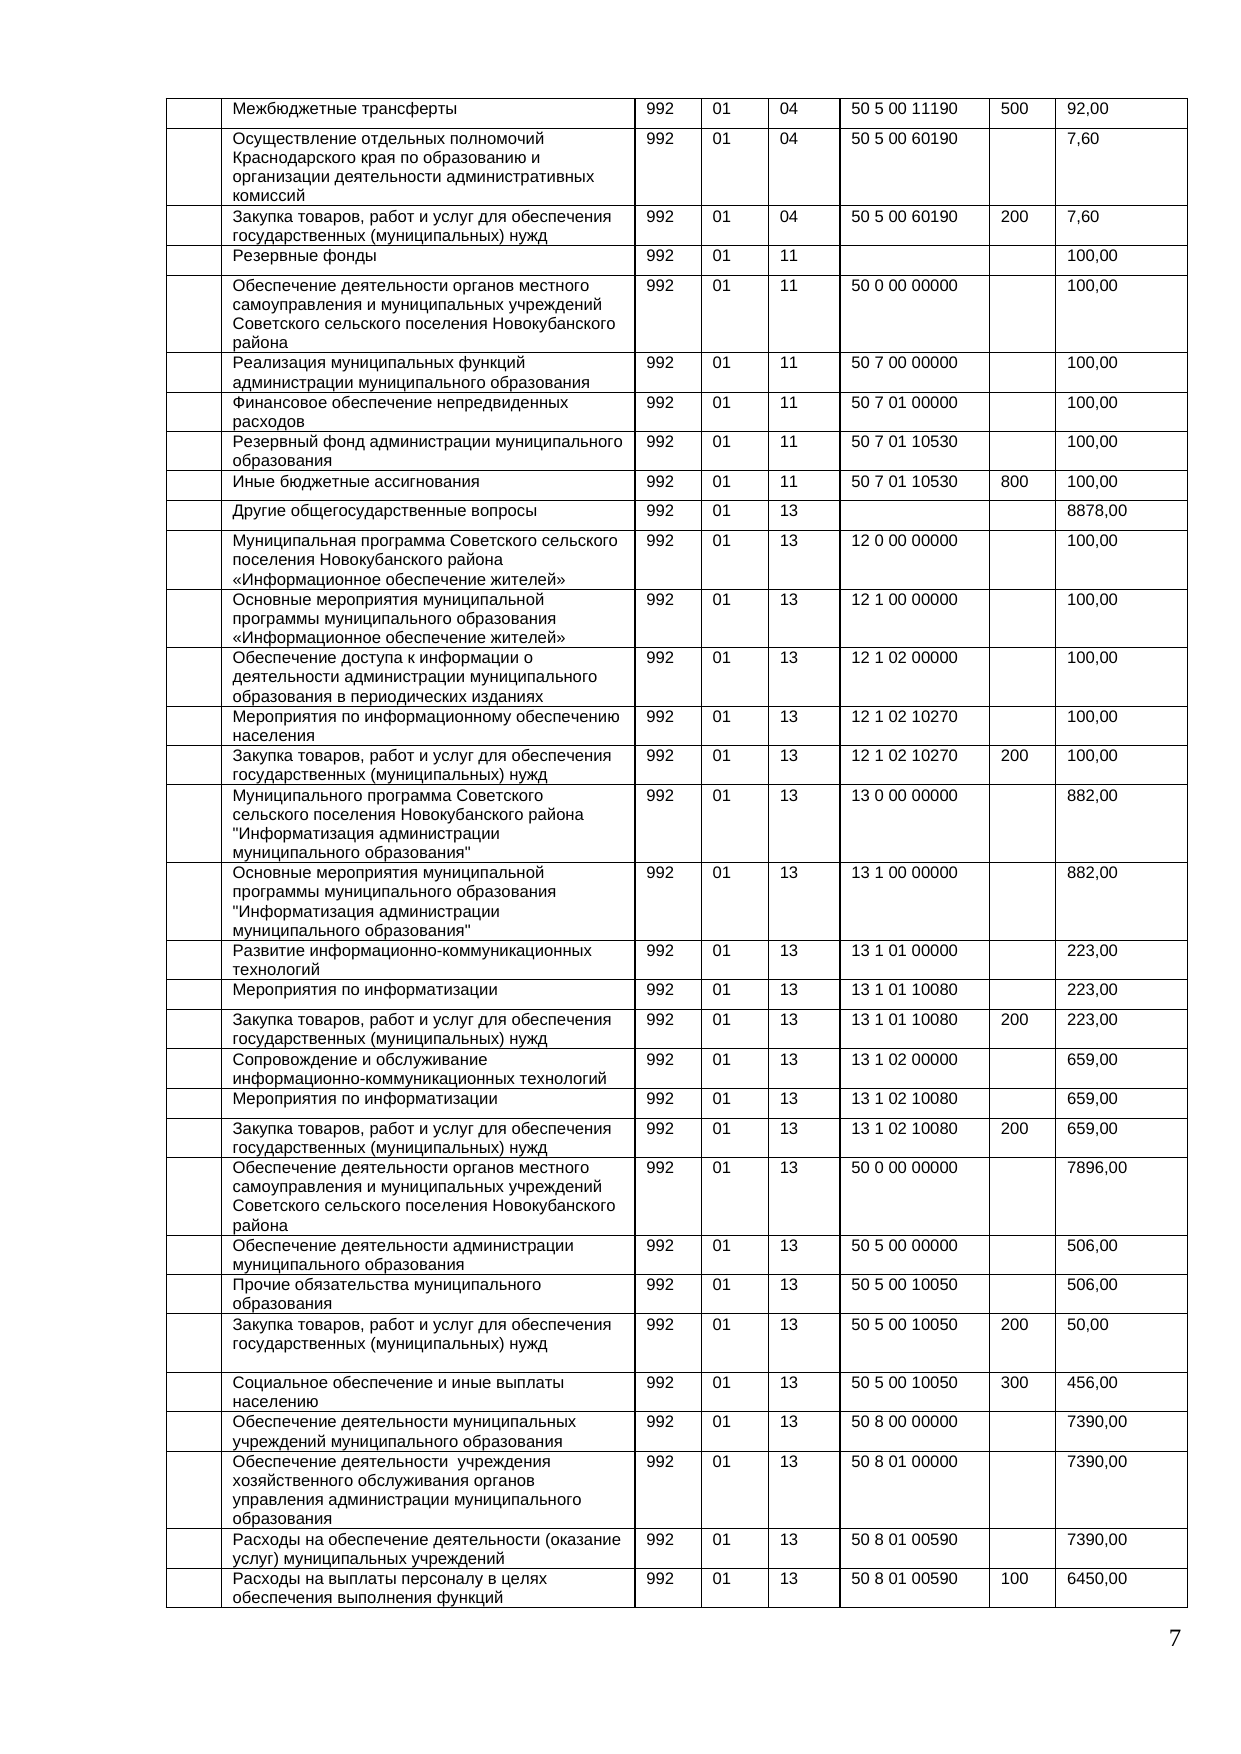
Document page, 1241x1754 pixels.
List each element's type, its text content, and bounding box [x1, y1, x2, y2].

table_cell 01 [702, 129, 768, 205]
table_cell [990, 501, 1055, 530]
table_cell 50 5 00 60190 [841, 129, 989, 205]
table_cell 04 [769, 206, 839, 245]
table_cell 01 [702, 863, 768, 940]
table_cell 992 [636, 1049, 701, 1088]
table_cell 04 [769, 99, 839, 128]
table_cell 50 0 00 00000 [841, 1158, 989, 1234]
table_cell 992 [636, 276, 701, 352]
table_cell 13 [769, 1452, 839, 1528]
table_cell 992 [636, 980, 701, 1009]
table_cell [990, 1412, 1055, 1451]
table_cell 50 8 01 00590 [841, 1569, 989, 1607]
table_cell [990, 1089, 1055, 1117]
table_cell [990, 980, 1055, 1009]
table_cell 992 [636, 353, 701, 392]
table_cell 200 [990, 1119, 1055, 1157]
table_cell Прочие обязательства муниципального образования [222, 1275, 634, 1313]
table_cell [167, 99, 221, 128]
table_cell [990, 1452, 1055, 1528]
table_cell Обеспечение деятельности муниципальных учреждений муниципального образования [222, 1412, 634, 1451]
table_cell 300 [990, 1373, 1055, 1411]
table_cell [167, 1529, 221, 1568]
table_cell [990, 129, 1055, 205]
table_cell 100,00 [1056, 246, 1187, 274]
table_cell 506,00 [1056, 1236, 1187, 1274]
table_cell 50 5 00 00000 [841, 1236, 989, 1274]
table_cell [167, 393, 221, 431]
table_cell Иные бюджетные ассигнования [222, 471, 634, 500]
table_cell [990, 785, 1055, 862]
table_cell Основные мероприятия муниципальной программы муниципального образования «Информационное обеспечение жителей» [222, 590, 634, 647]
table_cell 01 [702, 941, 768, 979]
table_cell 01 [702, 1373, 768, 1411]
table_cell 992 [636, 246, 701, 274]
table_cell 13 [769, 1236, 839, 1274]
table_cell 01 [702, 531, 768, 588]
table_cell 992 [636, 1236, 701, 1274]
table_cell [167, 746, 221, 784]
table_cell 13 [769, 863, 839, 940]
table_cell 100,00 [1056, 648, 1187, 706]
table_cell 992 [636, 590, 701, 647]
table_cell 01 [702, 1314, 768, 1372]
table_cell [990, 1275, 1055, 1313]
table_cell 13 [769, 941, 839, 979]
table_cell 01 [702, 393, 768, 431]
table_cell [990, 590, 1055, 647]
table_cell 01 [702, 501, 768, 530]
table_cell 01 [702, 1529, 768, 1568]
table_cell Обеспечение деятельности органов местного самоуправления и муниципальных учреждений Советского сельского поселения Новокубанского района [222, 1158, 634, 1234]
table_cell Резервный фонд администрации муниципального образования [222, 432, 634, 470]
table_cell [990, 1529, 1055, 1568]
table_cell Сопровождение и обслуживание информационно-коммуникационных технологий [222, 1049, 634, 1088]
table_cell [990, 432, 1055, 470]
table_cell 992 [636, 1569, 701, 1607]
table_cell 13 [769, 1529, 839, 1568]
table_cell 01 [702, 99, 768, 128]
table_cell Социальное обеспечение и иные выплаты населению [222, 1373, 634, 1411]
table_cell Закупка товаров, работ и услуг для обеспечения государственных (муниципальных) нужд [222, 1314, 634, 1372]
table_cell 01 [702, 471, 768, 500]
table_cell 01 [702, 746, 768, 784]
table_cell 13 1 02 00000 [841, 1049, 989, 1088]
table_cell 992 [636, 1452, 701, 1528]
table_cell 13 [769, 531, 839, 588]
table_cell [167, 1373, 221, 1411]
table_cell 659,00 [1056, 1119, 1187, 1157]
table_cell 992 [636, 501, 701, 530]
table_cell 11 [769, 276, 839, 352]
table_cell 13 [769, 1373, 839, 1411]
table_cell 01 [702, 980, 768, 1009]
table_cell 11 [769, 246, 839, 274]
table_cell 100,00 [1056, 276, 1187, 352]
table_cell 13 [769, 1314, 839, 1372]
table_cell Развитие информационно-коммуникационных технологий [222, 941, 634, 979]
table_cell [167, 1236, 221, 1274]
table_cell 992 [636, 1373, 701, 1411]
table_cell 992 [636, 432, 701, 470]
table_cell 992 [636, 941, 701, 979]
table_cell 50 0 00 00000 [841, 276, 989, 352]
table_cell Другие общегосударственные вопросы [222, 501, 634, 530]
table_cell 13 [769, 1089, 839, 1117]
table_cell Обеспечение деятельности органов местного самоуправления и муниципальных учреждений Советского сельского поселения Новокубанского района [222, 276, 634, 352]
table_cell [167, 863, 221, 940]
table_cell Расходы на обеспечение деятельности (оказание услуг) муниципальных учреждений [222, 1529, 634, 1568]
table_cell 100,00 [1056, 432, 1187, 470]
table_cell [990, 941, 1055, 979]
table_cell [167, 1275, 221, 1313]
table_cell [167, 531, 221, 588]
table_cell 100,00 [1056, 590, 1187, 647]
table_cell 13 1 01 10080 [841, 980, 989, 1009]
table_cell [167, 1452, 221, 1528]
table_cell [990, 1158, 1055, 1234]
table_cell 992 [636, 99, 701, 128]
table_cell 7390,00 [1056, 1412, 1187, 1451]
table_cell 992 [636, 1119, 701, 1157]
table_cell [990, 863, 1055, 940]
table_cell Мероприятия по информатизации [222, 980, 634, 1009]
table_cell 13 [769, 1049, 839, 1088]
table_cell 01 [702, 206, 768, 245]
table_cell [841, 246, 989, 274]
table_cell Обеспечение доступа к информации о деятельности администрации муниципального образования в периодических изданиях [222, 648, 634, 706]
table_cell 01 [702, 1049, 768, 1088]
table_cell 200 [990, 206, 1055, 245]
table_cell [167, 353, 221, 392]
table_cell 01 [702, 1119, 768, 1157]
table_cell [167, 707, 221, 745]
table_cell 13 [769, 1158, 839, 1234]
table_cell 7,60 [1056, 129, 1187, 205]
table_cell [167, 941, 221, 979]
table_cell 992 [636, 1314, 701, 1372]
table_cell 659,00 [1056, 1089, 1187, 1117]
table_cell 992 [636, 129, 701, 205]
table_cell 13 [769, 590, 839, 647]
table_cell [167, 1569, 221, 1607]
table_cell 01 [702, 1452, 768, 1528]
table_cell 992 [636, 1158, 701, 1234]
table_cell [167, 471, 221, 500]
table_cell Закупка товаров, работ и услуг для обеспечения государственных (муниципальных) нужд [222, 1010, 634, 1048]
table_cell Финансовое обеспечение непредвиденных расходов [222, 393, 634, 431]
table_cell Мероприятия по информационному обеспечению населения [222, 707, 634, 745]
table_cell 992 [636, 393, 701, 431]
table_cell 8878,00 [1056, 501, 1187, 530]
table_cell 50,00 [1056, 1314, 1187, 1372]
table_cell 50 5 00 11190 [841, 99, 989, 128]
table_cell 01 [702, 276, 768, 352]
table_cell [167, 501, 221, 530]
table_cell 01 [702, 648, 768, 706]
table_cell 992 [636, 707, 701, 745]
table_cell 992 [636, 206, 701, 245]
table_cell Обеспечение деятельности администрации муниципального образования [222, 1236, 634, 1274]
table_cell [990, 1049, 1055, 1088]
table_cell Резервные фонды [222, 246, 634, 274]
table_cell 01 [702, 1412, 768, 1451]
table_cell 506,00 [1056, 1275, 1187, 1313]
table_cell 11 [769, 353, 839, 392]
table_cell 12 1 02 10270 [841, 746, 989, 784]
table_cell [167, 980, 221, 1009]
table_cell [167, 1010, 221, 1048]
table_cell [167, 1089, 221, 1117]
table_cell 992 [636, 746, 701, 784]
table_cell [167, 246, 221, 274]
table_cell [222, 1569, 634, 1607]
table_cell [990, 353, 1055, 392]
table_cell 12 1 02 10270 [841, 707, 989, 745]
table_cell 13 [769, 785, 839, 862]
table_cell 50 8 01 00590 [841, 1529, 989, 1568]
table_cell 100 [990, 1569, 1055, 1607]
table_cell 100,00 [1056, 353, 1187, 392]
table_cell 13 1 01 10080 [841, 1010, 989, 1048]
table_cell 223,00 [1056, 941, 1187, 979]
table_cell 50 7 00 00000 [841, 353, 989, 392]
table_cell 100,00 [1056, 746, 1187, 784]
table_cell 11 [769, 432, 839, 470]
table_cell [990, 648, 1055, 706]
table_cell 12 0 00 00000 [841, 531, 989, 588]
table_cell 01 [702, 1569, 768, 1607]
table_cell [167, 129, 221, 205]
table_cell 882,00 [1056, 785, 1187, 862]
table_cell [990, 707, 1055, 745]
table_cell Реализация муниципальных функций администрации муниципального образования [222, 353, 634, 392]
table_cell 200 [990, 1314, 1055, 1372]
table_cell 200 [990, 746, 1055, 784]
table_cell [990, 246, 1055, 274]
table_cell 13 [769, 980, 839, 1009]
table_cell Закупка товаров, работ и услуг для обеспечения государственных (муниципальных) нужд [222, 206, 634, 245]
table_cell 7390,00 [1056, 1452, 1187, 1528]
table_cell 13 1 02 10080 [841, 1089, 989, 1117]
table_cell 223,00 [1056, 980, 1187, 1009]
table_cell 13 [769, 648, 839, 706]
table_cell 100,00 [1056, 707, 1187, 745]
table_cell 01 [702, 1236, 768, 1274]
table_cell 13 0 00 00000 [841, 785, 989, 862]
table_cell 01 [702, 707, 768, 745]
table_cell 200 [990, 1010, 1055, 1048]
table_cell 13 [769, 1569, 839, 1607]
table_cell [167, 1119, 221, 1157]
table_cell [167, 590, 221, 647]
table_cell 13 [769, 1275, 839, 1313]
table_cell 992 [636, 1529, 701, 1568]
table_cell Закупка товаров, работ и услуг для обеспечения государственных (муниципальных) нужд [222, 746, 634, 784]
table_cell 500 [990, 99, 1055, 128]
table_cell 01 [702, 1275, 768, 1313]
table_cell Закупка товаров, работ и услуг для обеспечения государственных (муниципальных) нужд [222, 1119, 634, 1157]
table_cell [990, 1236, 1055, 1274]
table_cell 100,00 [1056, 531, 1187, 588]
table_cell [167, 648, 221, 706]
table_cell Муниципальная программа Советского сельского поселения Новокубанского района «Информационное обеспечение жителей» [222, 531, 634, 588]
table_cell [167, 1412, 221, 1451]
table_cell 992 [636, 785, 701, 862]
table_cell 50 5 00 60190 [841, 206, 989, 245]
table_cell 01 [702, 432, 768, 470]
table_cell 13 [769, 746, 839, 784]
table_cell 01 [702, 1010, 768, 1048]
table_cell [990, 393, 1055, 431]
table_cell 992 [636, 471, 701, 500]
table_cell 50 7 01 10530 [841, 471, 989, 500]
table_cell 13 1 02 10080 [841, 1119, 989, 1157]
table_cell 992 [636, 648, 701, 706]
table_cell 100,00 [1056, 471, 1187, 500]
table_cell 6450,00 [1056, 1569, 1187, 1607]
table_cell 13 [769, 1010, 839, 1048]
table_cell Обеспечение деятельности учреждения хозяйственного обслуживания органов управления администрации муниципального образования [222, 1452, 634, 1528]
table_cell [167, 276, 221, 352]
table_cell [167, 785, 221, 862]
table_cell 13 1 00 00000 [841, 863, 989, 940]
table_cell 01 [702, 1158, 768, 1234]
table_cell [167, 432, 221, 470]
table_cell 992 [636, 1412, 701, 1451]
table_cell 992 [636, 1089, 701, 1117]
table_cell 12 1 02 00000 [841, 648, 989, 706]
table_cell 7896,00 [1056, 1158, 1187, 1234]
table_cell 50 7 01 00000 [841, 393, 989, 431]
table_cell 13 [769, 1412, 839, 1451]
table_cell 7,60 [1056, 206, 1187, 245]
table_cell 992 [636, 531, 701, 588]
table_cell Муниципального программа Советского сельского поселения Новокубанского района "Информатизация администрации муниципального образования" [222, 785, 634, 862]
table_cell 992 [636, 863, 701, 940]
table_cell 50 7 01 10530 [841, 432, 989, 470]
table_cell 50 8 00 00000 [841, 1412, 989, 1451]
table_cell 01 [702, 590, 768, 647]
table_cell Мероприятия по информатизации [222, 1089, 634, 1117]
table_cell 11 [769, 471, 839, 500]
table_cell 13 1 01 00000 [841, 941, 989, 979]
table_cell 13 [769, 501, 839, 530]
table_cell 12 1 00 00000 [841, 590, 989, 647]
table_cell [167, 1314, 221, 1372]
table_cell 659,00 [1056, 1049, 1187, 1088]
table_cell Основные мероприятия муниципальной программы муниципального образования "Информатизация администрации муниципального образования" [222, 863, 634, 940]
table_cell [990, 531, 1055, 588]
table_cell 04 [769, 129, 839, 205]
table_cell 92,00 [1056, 99, 1187, 128]
table_cell [167, 1049, 221, 1088]
table_cell [167, 1158, 221, 1234]
table_cell Осуществление отдельных полномочий Краснодарского края по образованию и организации деятельности административных комиссий [222, 129, 634, 205]
table_cell [990, 276, 1055, 352]
table_cell 100,00 [1056, 393, 1187, 431]
table_cell 01 [702, 246, 768, 274]
table_cell 50 5 00 10050 [841, 1314, 989, 1372]
table_cell 13 [769, 707, 839, 745]
table_cell 992 [636, 1010, 701, 1048]
table_cell 992 [636, 1275, 701, 1313]
table_cell 7390,00 [1056, 1529, 1187, 1568]
table_cell [167, 206, 221, 245]
table_cell 50 5 00 10050 [841, 1275, 989, 1313]
table_cell 11 [769, 393, 839, 431]
table_cell 223,00 [1056, 1010, 1187, 1048]
table_cell 50 5 00 10050 [841, 1373, 989, 1411]
table_cell 800 [990, 471, 1055, 500]
table_cell 01 [702, 785, 768, 862]
table_cell 01 [702, 1089, 768, 1117]
table_cell 13 [769, 1119, 839, 1157]
table_cell Межбюджетные трансферты [222, 99, 634, 128]
table_cell 456,00 [1056, 1373, 1187, 1411]
table_cell 882,00 [1056, 863, 1187, 940]
table_cell 50 8 01 00000 [841, 1452, 989, 1528]
table_cell 01 [702, 353, 768, 392]
table_cell [841, 501, 989, 530]
